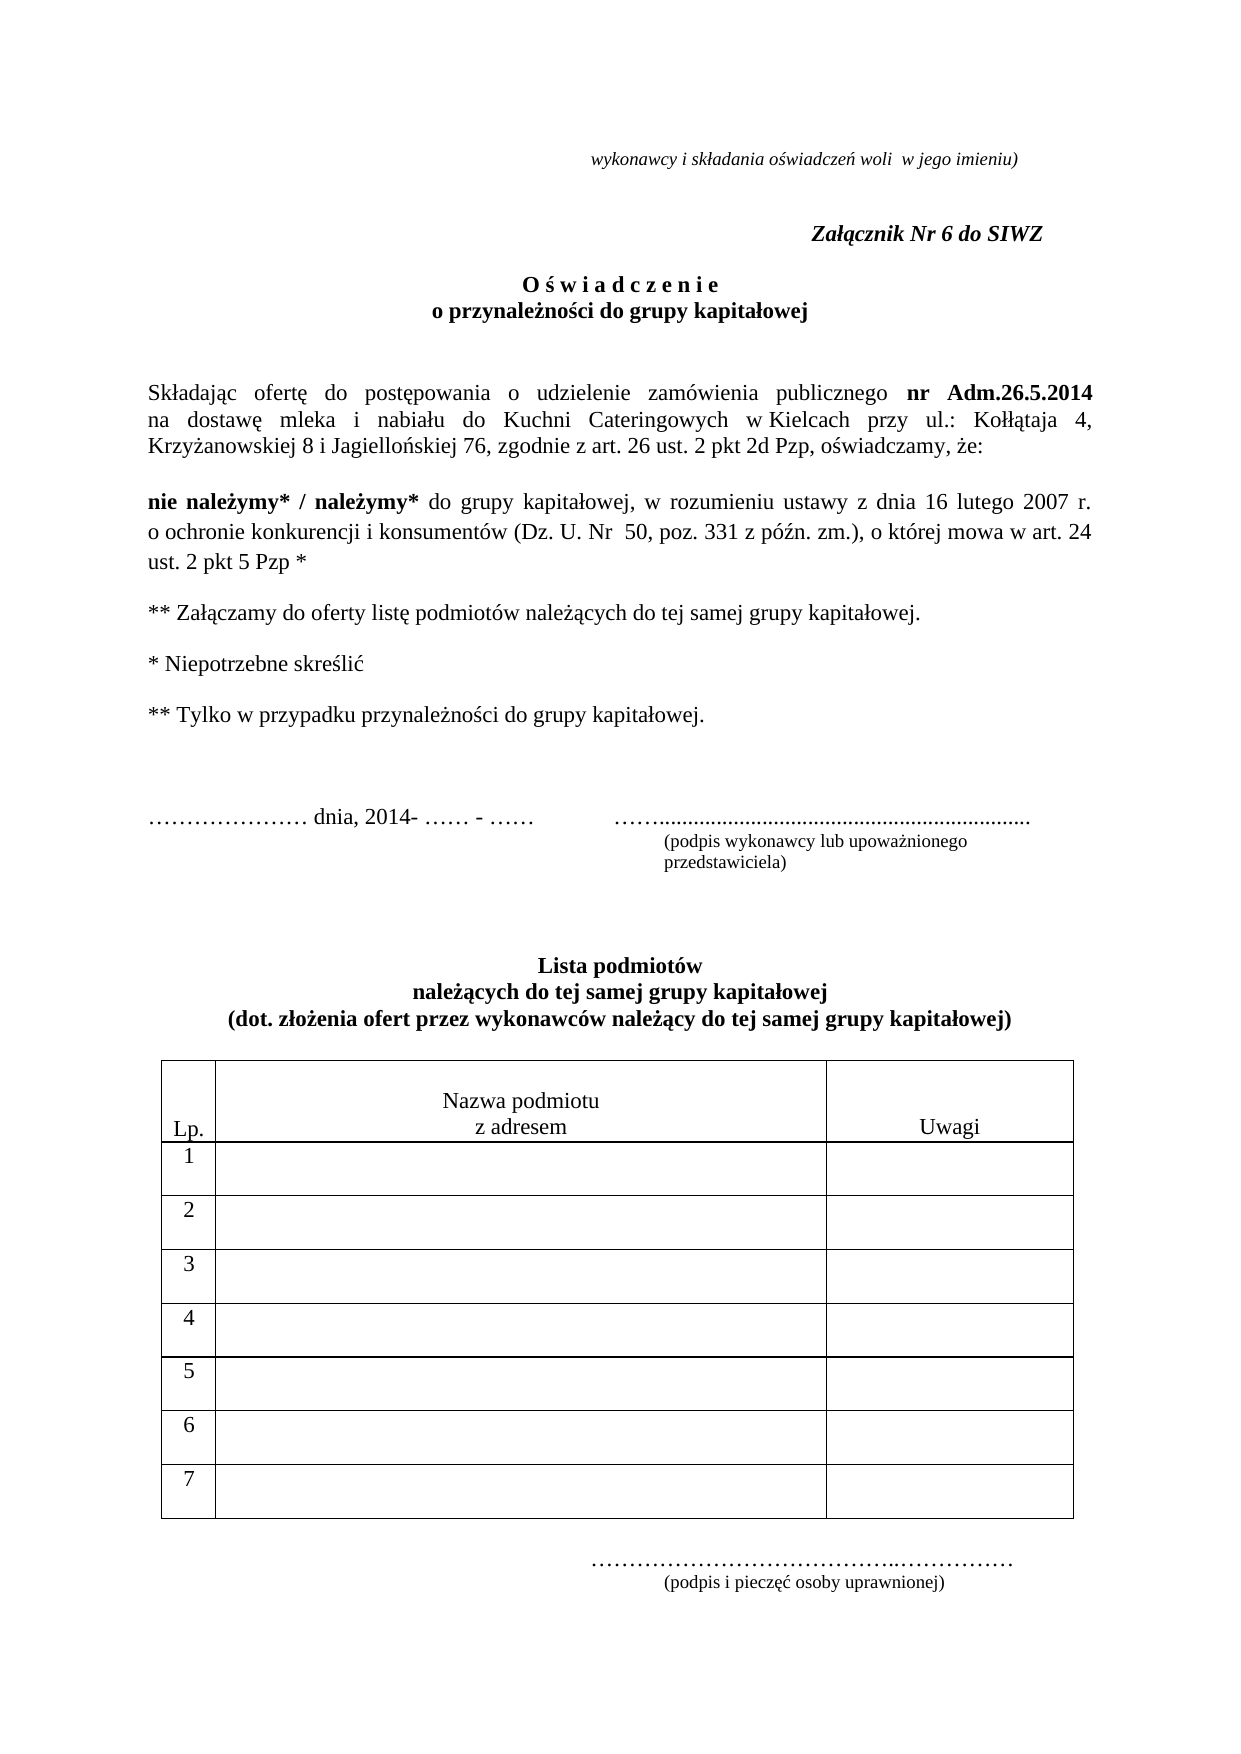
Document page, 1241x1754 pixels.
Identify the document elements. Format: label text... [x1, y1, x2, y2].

table_cell [827, 1143, 1073, 1195]
table_cell [827, 1358, 1073, 1410]
table_cell [216, 1250, 826, 1303]
text O ś w i a d c z e n i e [148, 271, 1093, 298]
table_cell 6 [162, 1411, 215, 1464]
text ** Tylko w przypadku przynależności do grupy kapitałowej. [148, 701, 1093, 728]
table_header Lp. [162, 1061, 215, 1141]
table_cell 2 [162, 1196, 215, 1249]
table_cell [216, 1304, 826, 1356]
text (podpis wykonawcy lub upoważnionego przedstawiciela) [664, 830, 1093, 873]
table_cell [216, 1358, 826, 1410]
text należących do tej samej grupy kapitałowej [148, 978, 1093, 1004]
table_header Uwagi [827, 1061, 1073, 1141]
text Lista podmiotów [148, 952, 1093, 978]
text * Niepotrzebne skreślić [148, 650, 1093, 677]
text nie należymy* / należymy* do grupy kapitałowej, w rozumieniu ustawy z dnia 16 lutego 2007 r. o ochronie konkurencji i konsumentów (Dz. U. Nr 50, poz. 331 z późn. zm.), o której mowa w art. 24 ust. 2 pkt 5 Pzp * [148, 488, 1093, 574]
table_cell [827, 1411, 1073, 1464]
text o przynależności do grupy kapitałowej [148, 298, 1093, 324]
text …………………………………..…………… [516, 1545, 1093, 1571]
table_cell 7 [162, 1465, 215, 1518]
text ………………… dnia, 2014- …… - …… ……................................................................. [148, 803, 1093, 830]
text wykonawcy i składania oświadczeń woli w jego imieniu) [443, 148, 1093, 169]
table_cell [827, 1196, 1073, 1249]
table_cell [827, 1465, 1073, 1518]
table_cell [827, 1250, 1073, 1303]
text (podpis i pieczęć osoby uprawnionej) [590, 1571, 1093, 1593]
table_cell [216, 1143, 826, 1195]
table_cell 3 [162, 1250, 215, 1303]
text Załącznik Nr 6 do SIWZ [811, 220, 1093, 247]
table_cell [216, 1411, 826, 1464]
text (dot. złożenia ofert przez wykonawców należący do tej samej grupy kapitałowej) [148, 1004, 1093, 1031]
table_cell [216, 1465, 826, 1518]
text Składając ofertę do postępowania o udzielenie zamówienia publicznego nr Adm.26.5.2014 na dostawę mleka i nabiału do Kuchni Cateringowych w Kielcach przy ul.: Kołłątaja 4, Krzyżanowskiej 8 i Jagiellońskiej 76, zgodnie z art. 26 ust. 2 pkt 2d Pzp, oświadczamy, że: [148, 379, 1093, 458]
table_cell 5 [162, 1358, 215, 1410]
text ** Załączamy do oferty listę podmiotów należących do tej samej grupy kapitałowej. [148, 599, 1093, 626]
table_header Nazwa podmiotu z adresem [216, 1061, 826, 1141]
table_cell [827, 1304, 1073, 1356]
table_cell 4 [162, 1304, 215, 1356]
table_cell 1 [162, 1143, 215, 1195]
table_cell [216, 1196, 826, 1249]
